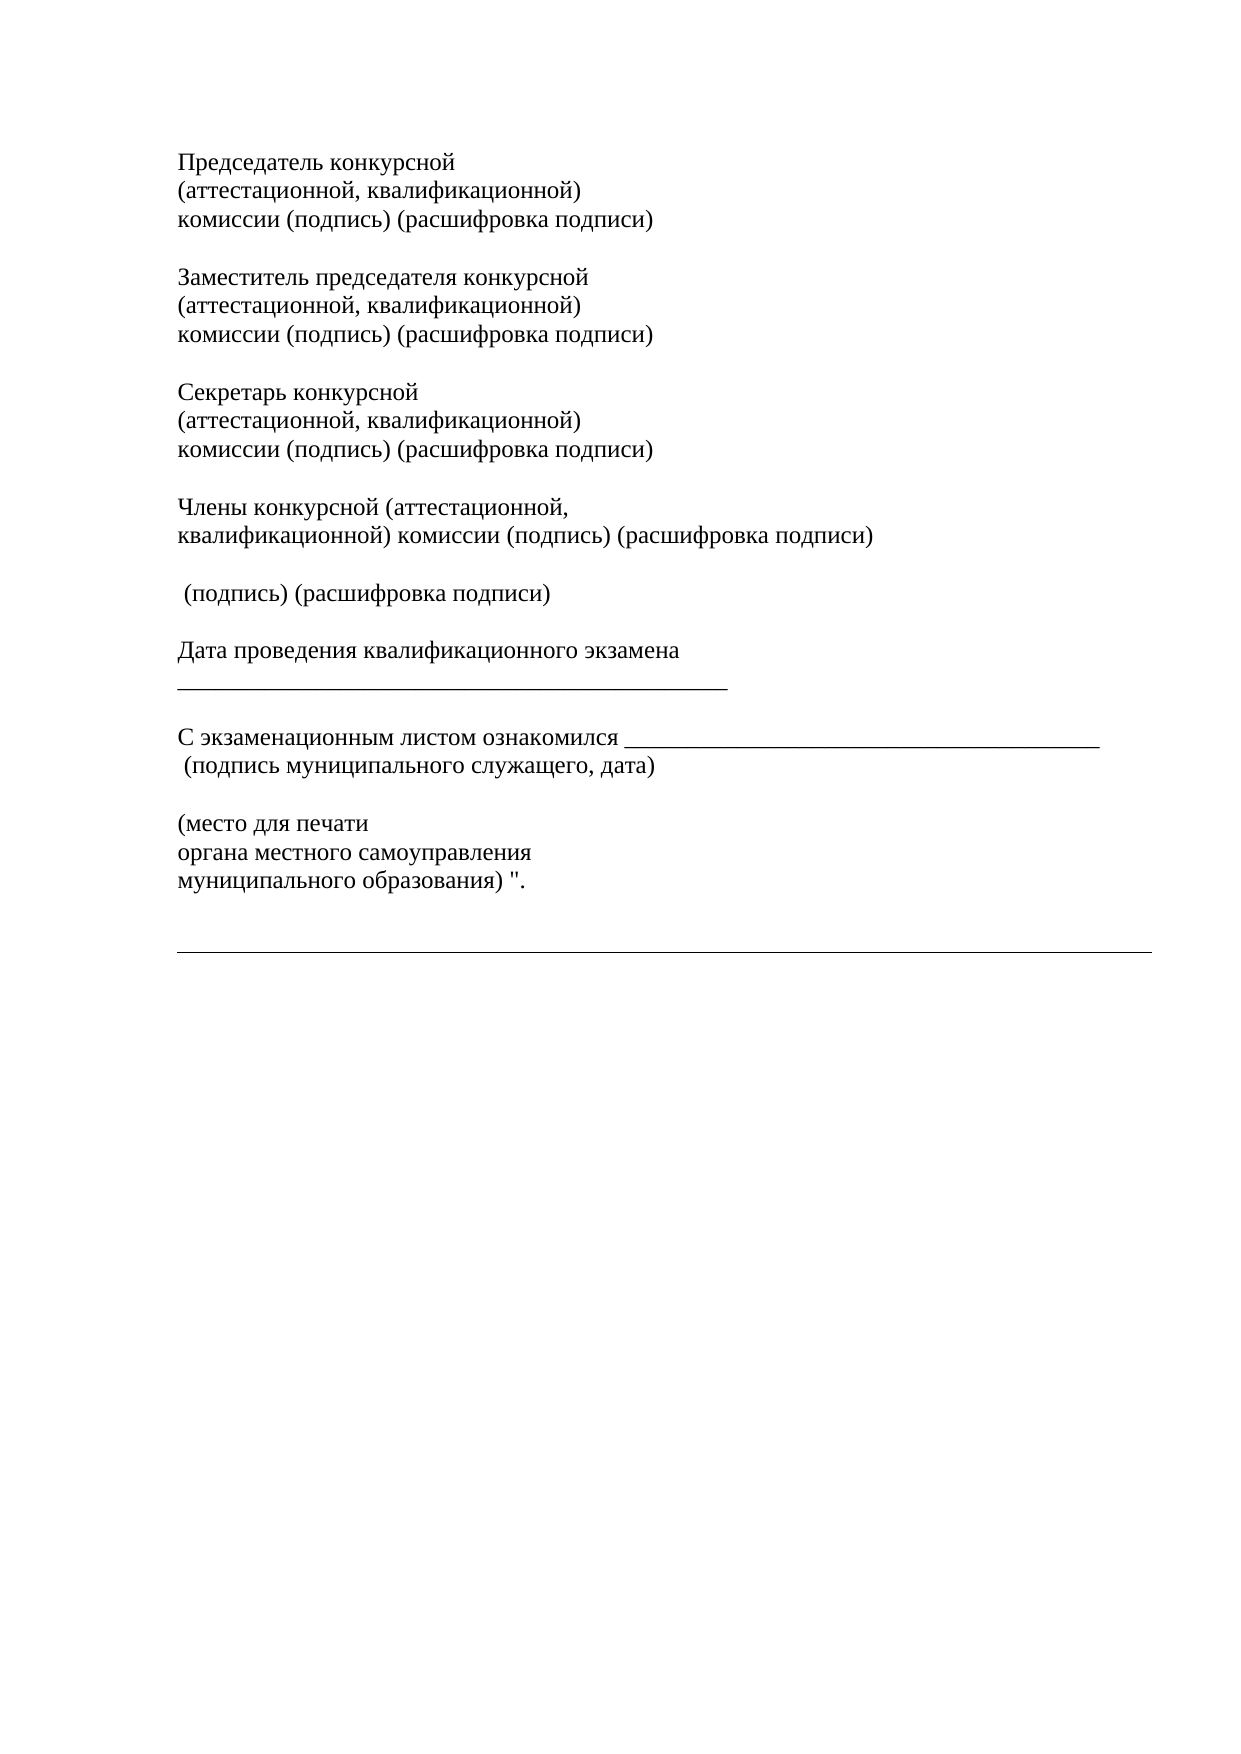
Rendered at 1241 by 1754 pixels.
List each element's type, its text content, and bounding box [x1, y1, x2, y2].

text ____________________________________________ [177, 664, 1152, 693]
text комиссии (подпись) (расшифровка подписи) [177, 204, 1152, 233]
text (аттестационной, квалификационной) [177, 291, 1152, 319]
text органа местного самоуправления [177, 837, 1152, 866]
text комиссии (подпись) (расшифровка подписи) [177, 434, 1152, 463]
text муниципального образования) ". [177, 866, 1152, 894]
text квалификационной) комиссии (подпись) (расшифровка подписи) [177, 521, 1152, 549]
text Секретарь конкурсной [177, 377, 1152, 406]
text С экзаменационным листом ознакомился ______________________________________ [177, 722, 1152, 751]
text Члены конкурсной (аттестационной, [177, 492, 1152, 521]
text (подпись) (расшифровка подписи) [177, 578, 1152, 607]
text (подпись муниципального служащего, дата) [177, 751, 1152, 779]
text Заместитель председателя конкурсной [177, 262, 1152, 291]
text (аттестационной, квалификационной) [177, 406, 1152, 434]
text Председатель конкурсной [177, 147, 1152, 176]
text (аттестационной, квалификационной) [177, 176, 1152, 204]
text (место для печати [177, 808, 1152, 837]
text Дата проведения квалификационного экзамена [177, 636, 1152, 664]
text комиссии (подпись) (расшифровка подписи) [177, 319, 1152, 348]
